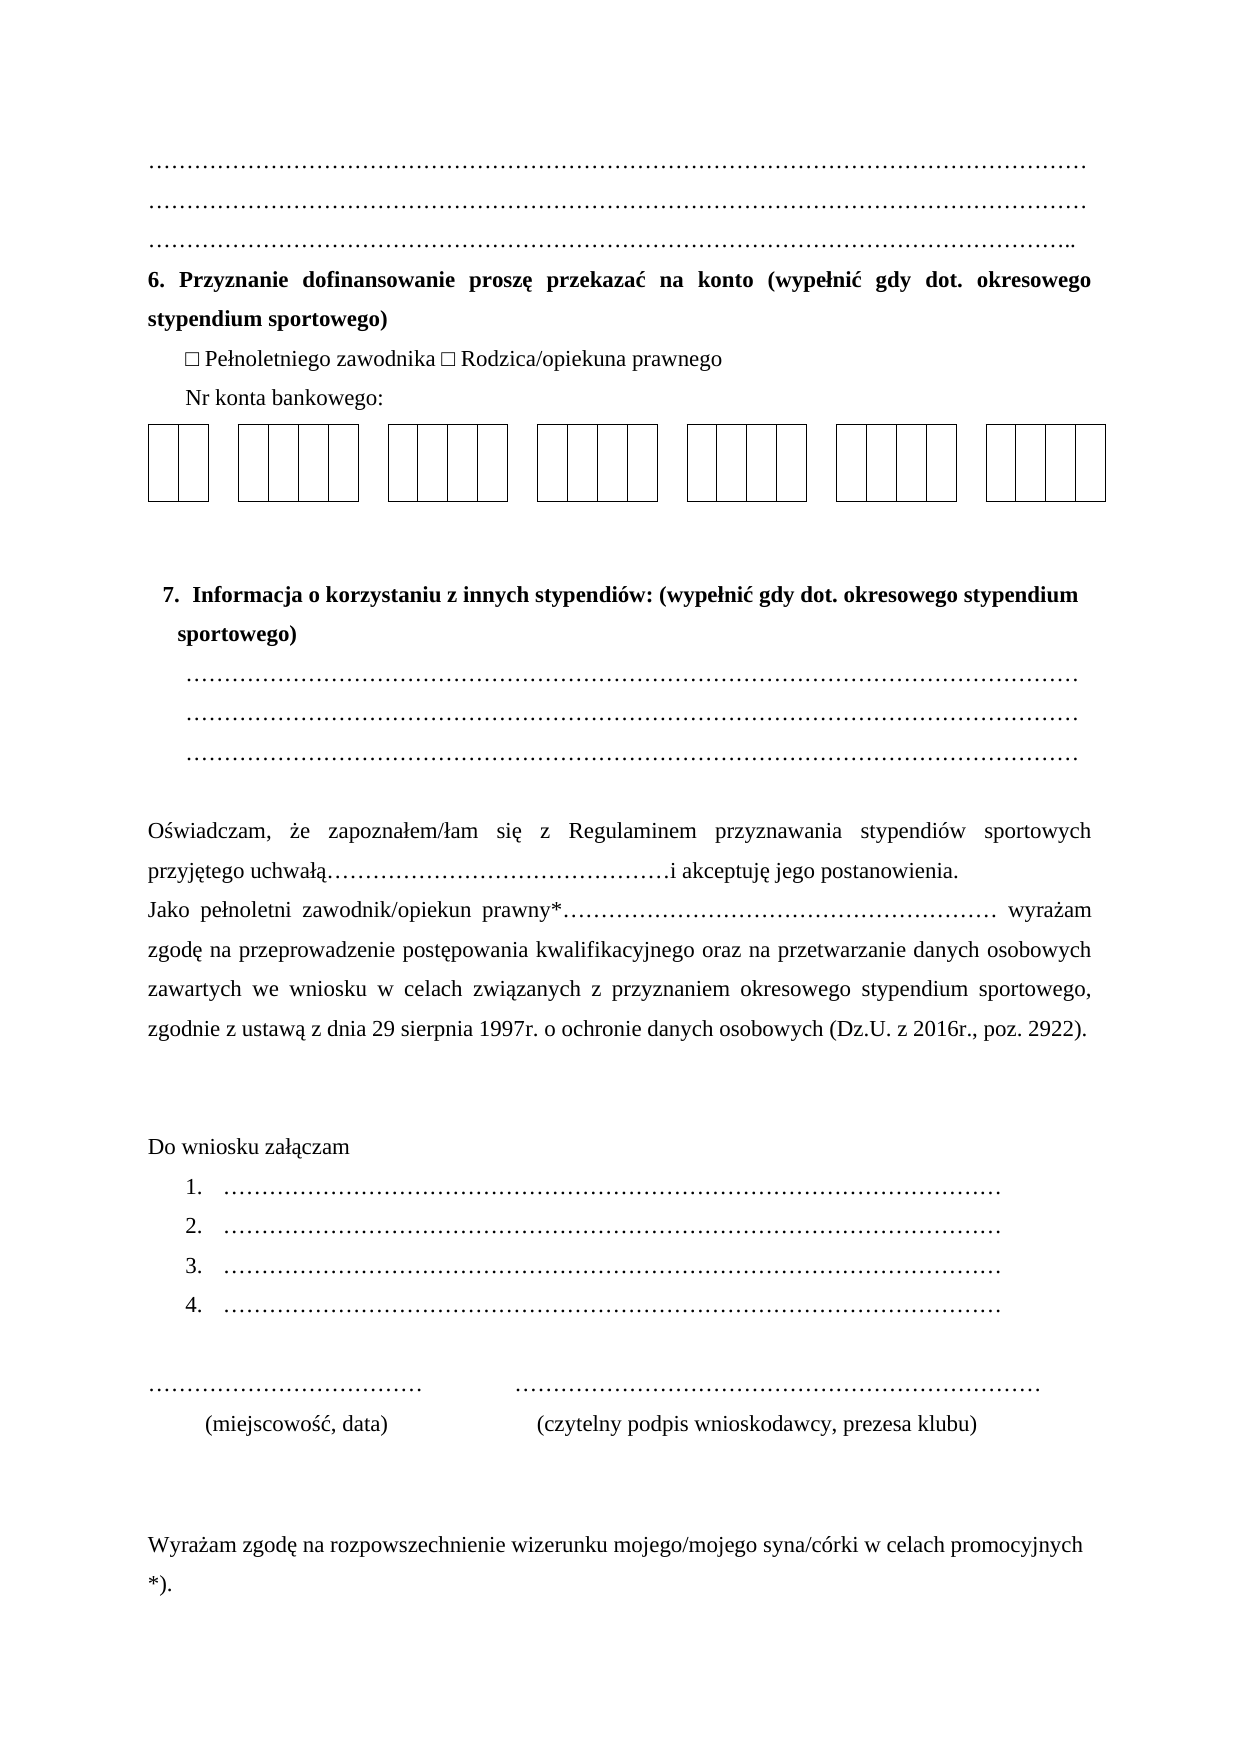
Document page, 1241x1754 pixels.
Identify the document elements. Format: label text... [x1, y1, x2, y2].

table_header [448, 425, 477, 501]
table_header [508, 424, 537, 501]
table_header [987, 425, 1015, 501]
table_header [927, 425, 956, 501]
table_header [837, 425, 866, 501]
table_header [269, 425, 298, 501]
table_header [897, 425, 926, 501]
table_header [957, 424, 986, 501]
table_header [1076, 425, 1105, 501]
text 6. Przyznanie dofinansowanie proszę przekazać na konto (wypełnić gdy dot. okresowego stypendium sportowego) [148, 266, 1093, 332]
table_header [538, 425, 567, 501]
table_header [777, 425, 806, 501]
table_header [1046, 425, 1075, 501]
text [148, 148, 1093, 253]
table_header [149, 425, 178, 501]
text Jako pełnoletni zawodnik/opiekun prawny*………………………………………………… wyrażam zgodę na przeprowadzenie postępowania kwalifikacyjnego oraz na przetwarzanie danych osobowych zawartych we wniosku w celach związanych z przyznaniem okresowego stypendium sportowego, zgodnie z ustawą z dnia 29 sierpnia 1997r. o ochronie danych osobowych (Dz.U. z 2016r., poz. 2922). [148, 896, 1093, 1041]
text Wyrażam zgodę na rozpowszechnienie wizerunku mojego/mojego syna/córki w celach promocyjnych *). [148, 1531, 1093, 1596]
list ………………………………………………………………………………………… [185, 1212, 1093, 1239]
list Informacja o korzystaniu z innych stypendiów: (wypełnić gdy dot. okresowego stypendium sportowego) [162, 581, 1093, 646]
text Nr konta bankowego: [185, 384, 1093, 411]
table_header [359, 424, 388, 501]
table_header [239, 425, 268, 501]
text Do wniosku załączam [148, 1133, 1093, 1160]
list ………………………………………………………………………………………… [185, 1252, 1093, 1278]
table_header [628, 425, 657, 501]
table_header [299, 425, 328, 501]
table_header [209, 424, 238, 501]
table_header [688, 425, 716, 501]
table_header [867, 425, 896, 501]
table_header [389, 425, 417, 501]
list ………………………………………………………………………………………… [185, 1173, 1093, 1199]
table_header [179, 425, 208, 501]
text Oświadczam, że zapoznałem/łam się z Regulaminem przyznawania stypendiów sportowych przyjętego uchwałą………………………………………i akceptuję jego postanowienia. [148, 817, 1093, 883]
text ……………………………………………………………………………………………………………………………………………………………………………………………………………………………………………………………………………………………………………………… [185, 659, 1093, 765]
table_header [807, 424, 836, 501]
list ………………………………………………………………………………………… [185, 1291, 1093, 1318]
text (miejscowość, data) (czytelny podpis wnioskodawcy, prezesa klubu) [148, 1410, 1093, 1477]
table_header [418, 425, 447, 501]
table_header [478, 425, 507, 501]
table_header [1016, 425, 1045, 501]
table_header [568, 425, 597, 501]
text ……………………………… …………………………………………………………… [148, 1370, 1093, 1397]
table_header [747, 425, 776, 501]
table_header [658, 424, 687, 501]
table_header [717, 425, 746, 501]
text □ Pełnoletniego zawodnika □ Rodzica/opiekuna prawnego [185, 345, 1093, 371]
table_header [598, 425, 627, 501]
table_header [329, 425, 358, 501]
